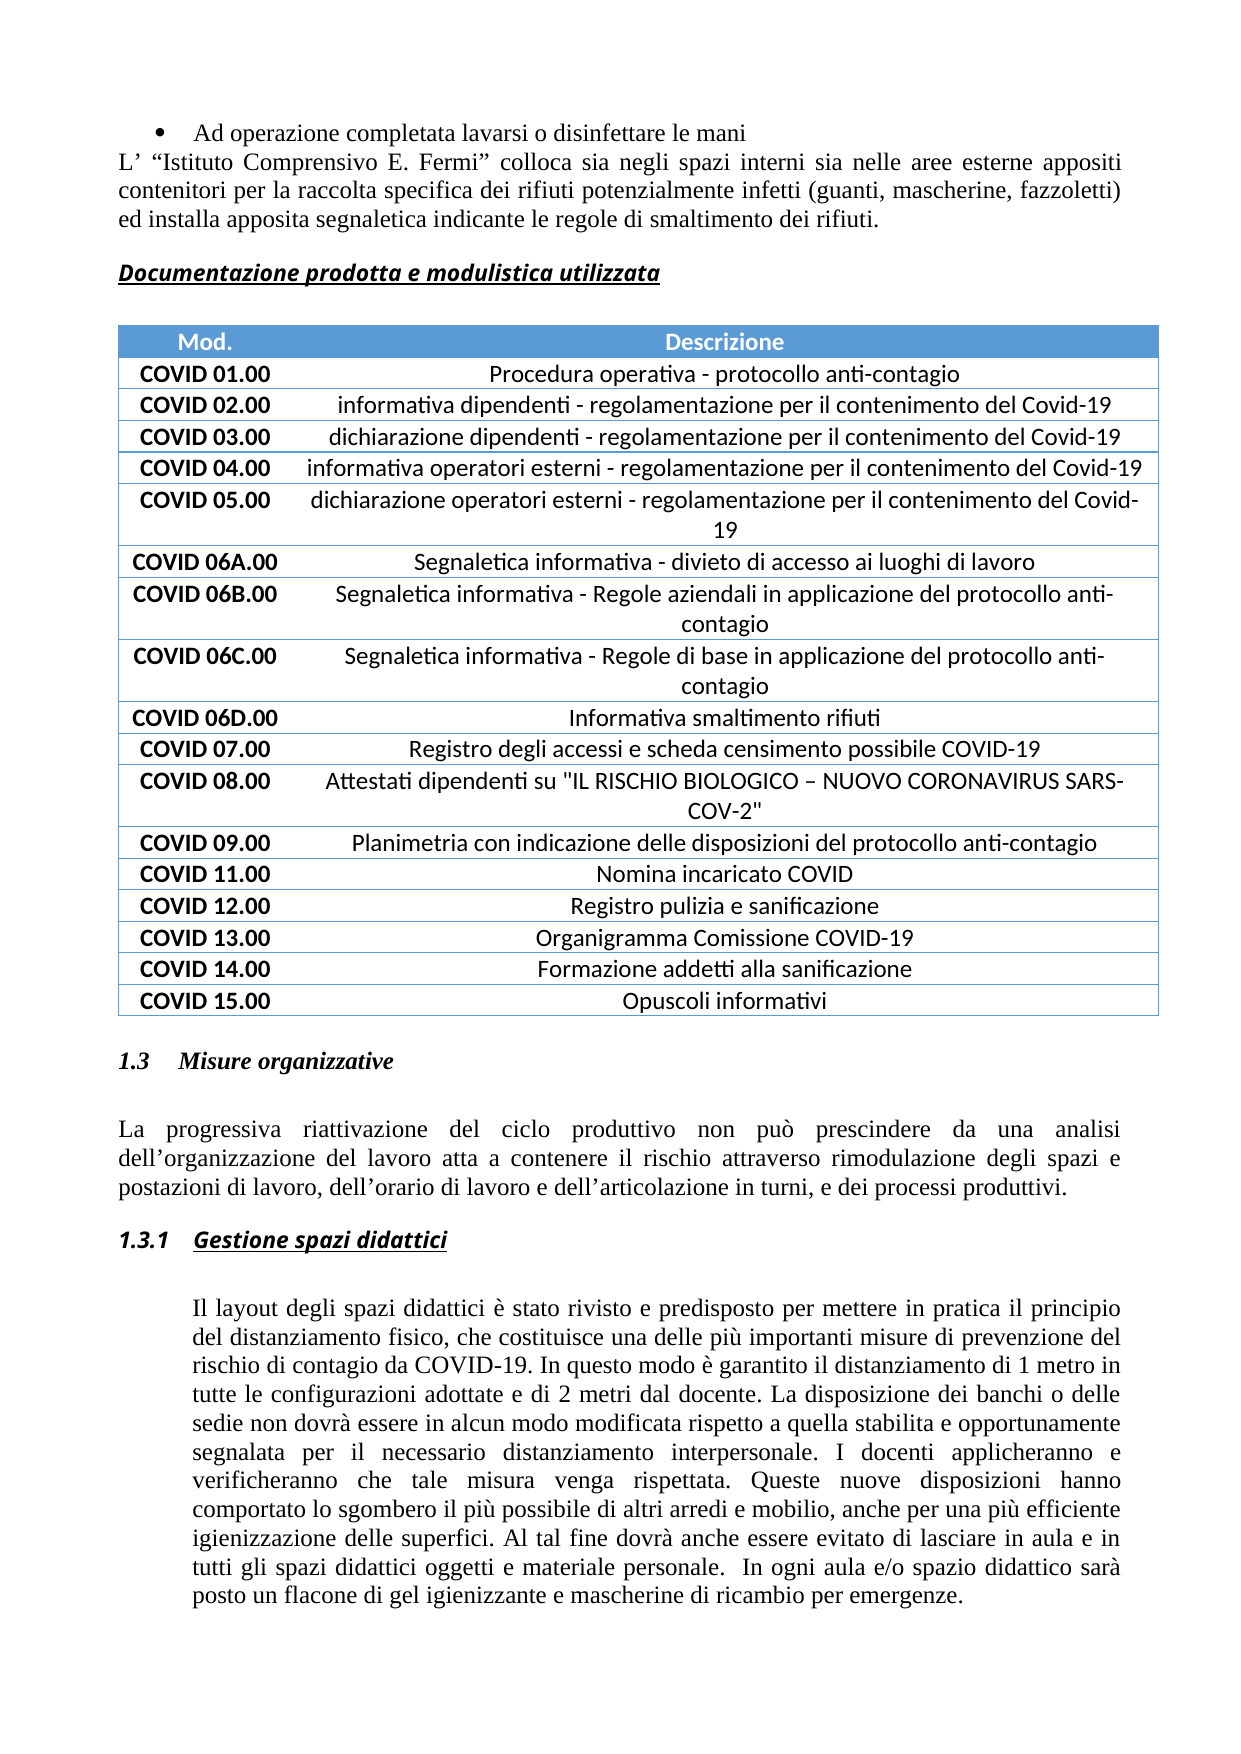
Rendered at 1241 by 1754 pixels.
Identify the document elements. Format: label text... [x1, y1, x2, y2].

table_cell Segnaletica informativa - divieto di accesso ai luoghi di lavoro [291, 546, 1158, 577]
table_cell COVID 07.00 [119, 734, 291, 764]
table_cell Registro degli accessi e scheda censimento possibile COVID-19 [291, 734, 1158, 764]
table_cell COVID 06B.00 [119, 578, 291, 639]
table_cell informativa dipendenti - regolamentazione per il contenimento del Covid-19 [291, 389, 1158, 420]
table_cell COVID 01.00 [119, 358, 291, 388]
table_cell dichiarazione dipendenti - regolamentazione per il contenimento del Covid-19 [291, 421, 1158, 451]
list Ad operazione completata lavarsi o disinfettare le mani [156, 118, 1122, 147]
subtitle Gestione spazi didattici [118, 1224, 1181, 1255]
table_cell Informativa smaltimento rifiuti [291, 702, 1158, 732]
table_cell COVID 13.00 [119, 922, 291, 952]
table_cell Organigramma Comissione COVID-19 [291, 922, 1158, 952]
table_cell Opuscoli informativi [291, 985, 1158, 1015]
table_cell COVID 15.00 [119, 985, 291, 1015]
table_cell COVID 03.00 [119, 421, 291, 451]
table_cell COVID 09.00 [119, 827, 291, 858]
table_cell Formazione addetti alla sanificazione [291, 953, 1158, 984]
table_cell Segnaletica informativa - Regole aziendali in applicazione del protocollo anti-contagio [291, 578, 1158, 639]
table_cell COVID 08.00 [119, 765, 291, 826]
table_cell dichiarazione operatori esterni - regolamentazione per il contenimento del Covid-19 [291, 484, 1158, 545]
text La progressiva riattivazione del ciclo produttivo non può prescindere da una analisi dell’organizzazione del lavoro atta a contenere il rischio attraverso rimodulazione degli spazi e postazioni di lavoro, dell’orario di lavoro e dell’articolazione in turni, e dei processi produttivi. [118, 1114, 1122, 1201]
table_cell COVID 11.00 [119, 859, 291, 889]
text L’ “Istituto Comprensivo E. Fermi” colloca sia negli spazi interni sia nelle aree esterne appositi contenitori per la raccolta specifica dei rifiuti potenzialmente infetti (guanti, mascherine, fazzoletti) ed installa apposita segnaletica indicante le regole di smaltimento dei rifiuti. [118, 147, 1122, 233]
table_cell COVID 04.00 [119, 453, 291, 483]
table_cell COVID 12.00 [119, 890, 291, 921]
table_cell COVID 06C.00 [119, 640, 291, 701]
table_cell Procedura operativa - protocollo anti-contagio [291, 358, 1158, 388]
table_cell COVID 05.00 [119, 484, 291, 545]
table_cell Segnaletica informativa - Regole di base in applicazione del protocollo anti-contagio [291, 640, 1158, 701]
table_cell Nomina incaricato COVID [291, 859, 1158, 889]
table_cell Planimetria con indicazione delle disposizioni del protocollo anti-contagio [291, 827, 1158, 858]
table_cell Attestati dipendenti su "IL RISCHIO BIOLOGICO – NUOVO CORONAVIRUS SARS-COV-2" [291, 765, 1158, 826]
table_cell COVID 14.00 [119, 953, 291, 984]
table_cell Registro pulizia e sanificazione [291, 890, 1158, 921]
table_cell informativa operatori esterni - regolamentazione per il contenimento del Covid-19 [291, 453, 1158, 483]
table_header Mod. [119, 326, 291, 357]
text Il layout degli spazi didattici è stato rivisto e predisposto per mettere in pratica il principio del distanziamento fisico, che costituisce una delle più importanti misure di prevenzione del rischio di contagio da COVID-19. In questo modo è garantito il distanziamento di 1 metro in tutte le configurazioni adottate e di 2 metri dal docente. La disposizione dei banchi o delle sedie non dovrà essere in alcun modo modificata rispetto a quella stabilita e opportunamente segnalata per il necessario distanziamento interpersonale. I docenti applicheranno e verificheranno che tale misura venga rispettata. Queste nuove disposizioni hanno comportato lo sgombero il più possibile di altri arredi e mobilio, anche per una più efficiente igienizzazione delle superfici. Al tal fine dovrà anche essere evitato di lasciare in aula e in tutti gli spazi didattici oggetti e materiale personale. In ogni aula e/o spazio didattico sarà posto un flacone di gel igienizzante e mascherine di ricambio per emergenze. [192, 1293, 1122, 1609]
table_cell COVID 02.00 [119, 389, 291, 420]
table_cell COVID 06A.00 [119, 546, 291, 577]
table_header Descrizione [291, 326, 1158, 357]
subtitle Documentazione prodotta e modulistica utilizzata [118, 256, 1181, 288]
table_cell COVID 06D.00 [119, 702, 291, 732]
subtitle Misure organizzative [118, 1046, 1181, 1075]
